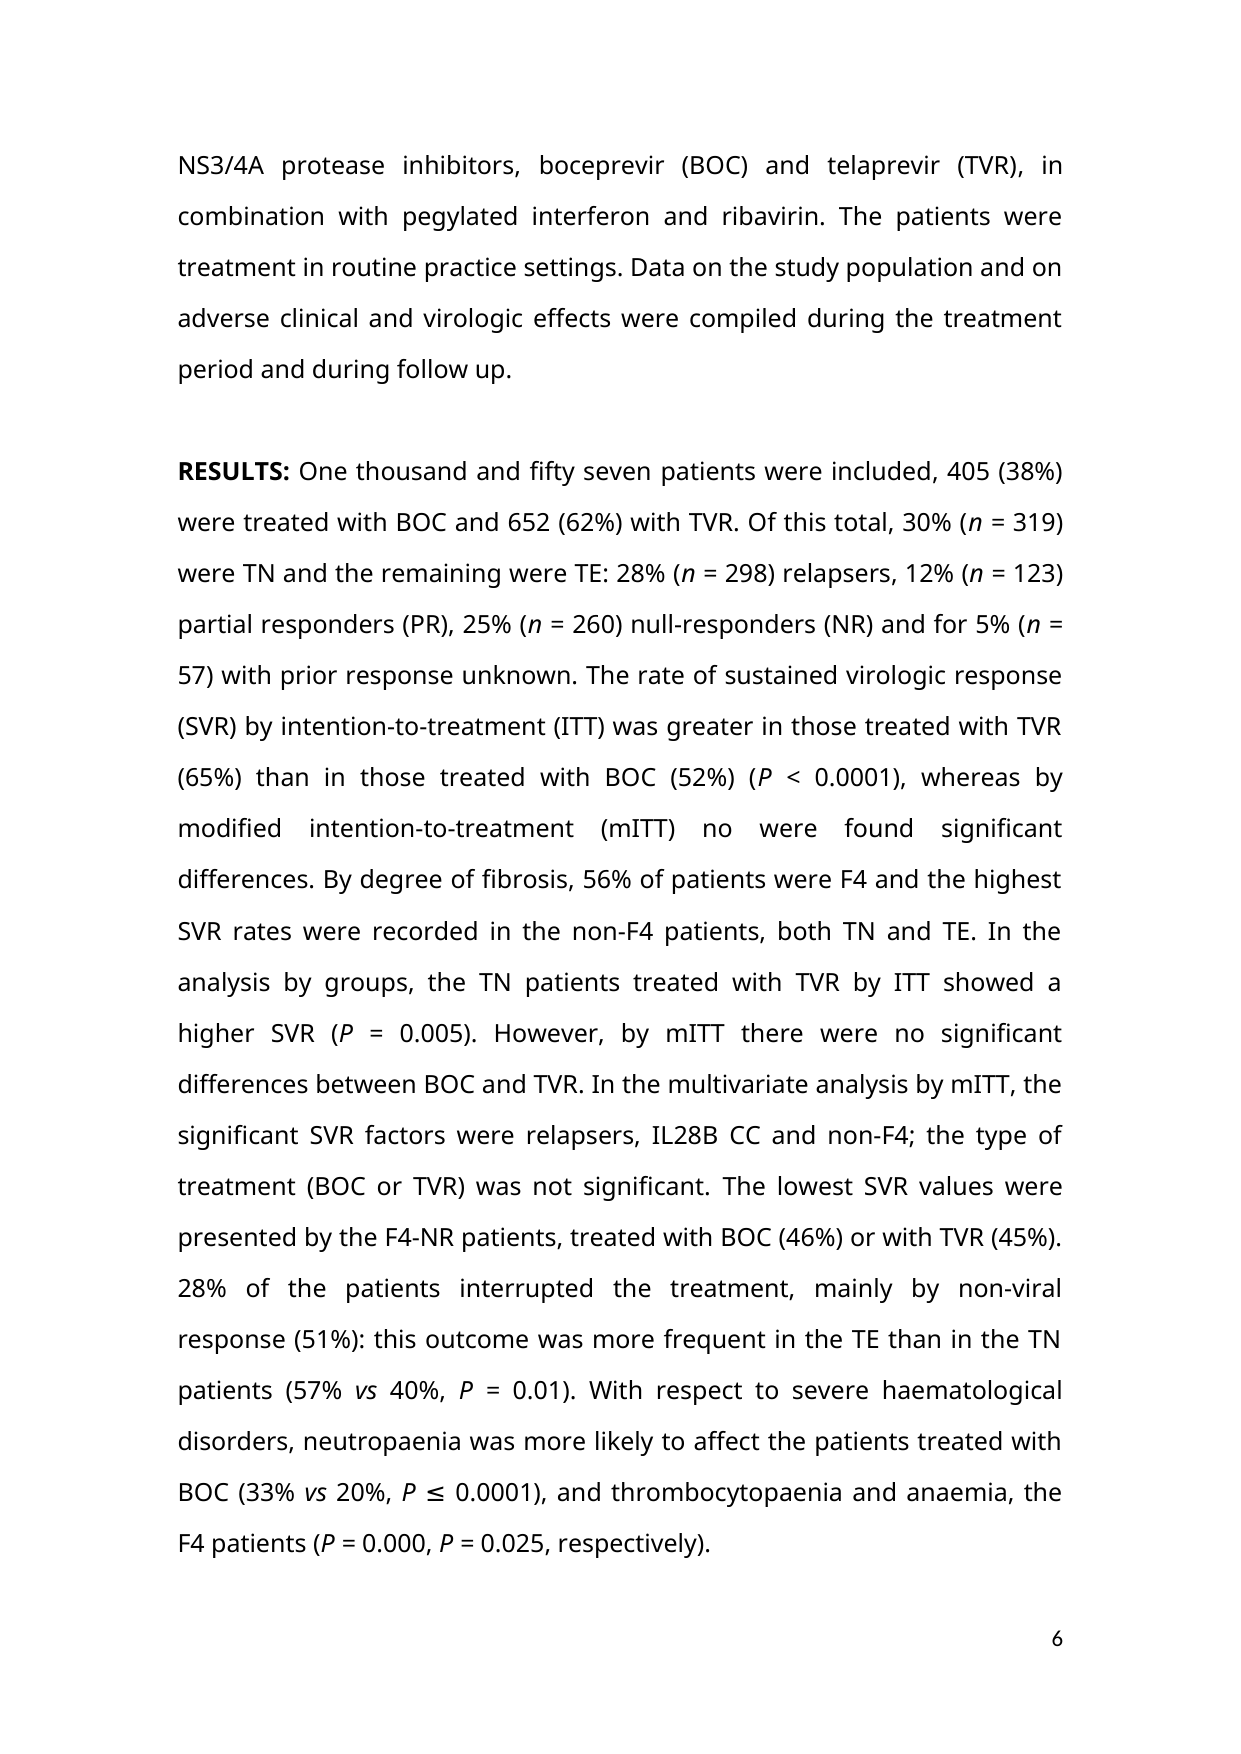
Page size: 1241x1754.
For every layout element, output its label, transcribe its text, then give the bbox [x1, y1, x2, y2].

text RESULTS: One thousand and fifty seven patients were included, 405 (38%) were treated with BOC and 652 (62%) with TVR. Of this total, 30% (n = 319) were TN and the remaining were TE: 28% (n = 298) relapsers, 12% (n = 123) partial responders (PR), 25% (n = 260) null-responders (NR) and for 5% (n = 57) with prior response unknown. The rate of sustained virologic response (SVR) by intention-to-treatment (ITT) was greater in those treated with TVR (65%) than in those treated with BOC (52%) (P < 0.0001), whereas by modified intention-to-treatment (mITT) no were found significant differences. By degree of fibrosis, 56% of patients were F4 and the highest SVR rates were recorded in the non-F4 patients, both TN and TE. In the analysis by groups, the TN patients treated with TVR by ITT showed a higher SVR (P = 0.005). However, by mITT there were no significant differences between BOC and TVR. In the multivariate analysis by mITT, the significant SVR factors were relapsers, IL28B CC and non-F4; the type of treatment (BOC or TVR) was not significant. The lowest SVR values were presented by the F4-NR patients, treated with BOC (46%) or with TVR (45%). 28% of the patients interrupted the treatment, mainly by non-viral response (51%): this outcome was more frequent in the TE than in the TN patients (57% vs 40%, P = 0.01). With respect to severe haematological disorders, neutropaenia was more likely to affect the patients treated with BOC (33% vs 20%, P ≤ 0.0001), and thrombocytopaenia and anaemia, the F4 patients (P = 0.000, P = 0.025, respectively). [177, 454, 1063, 1560]
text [177, 148, 1063, 386]
